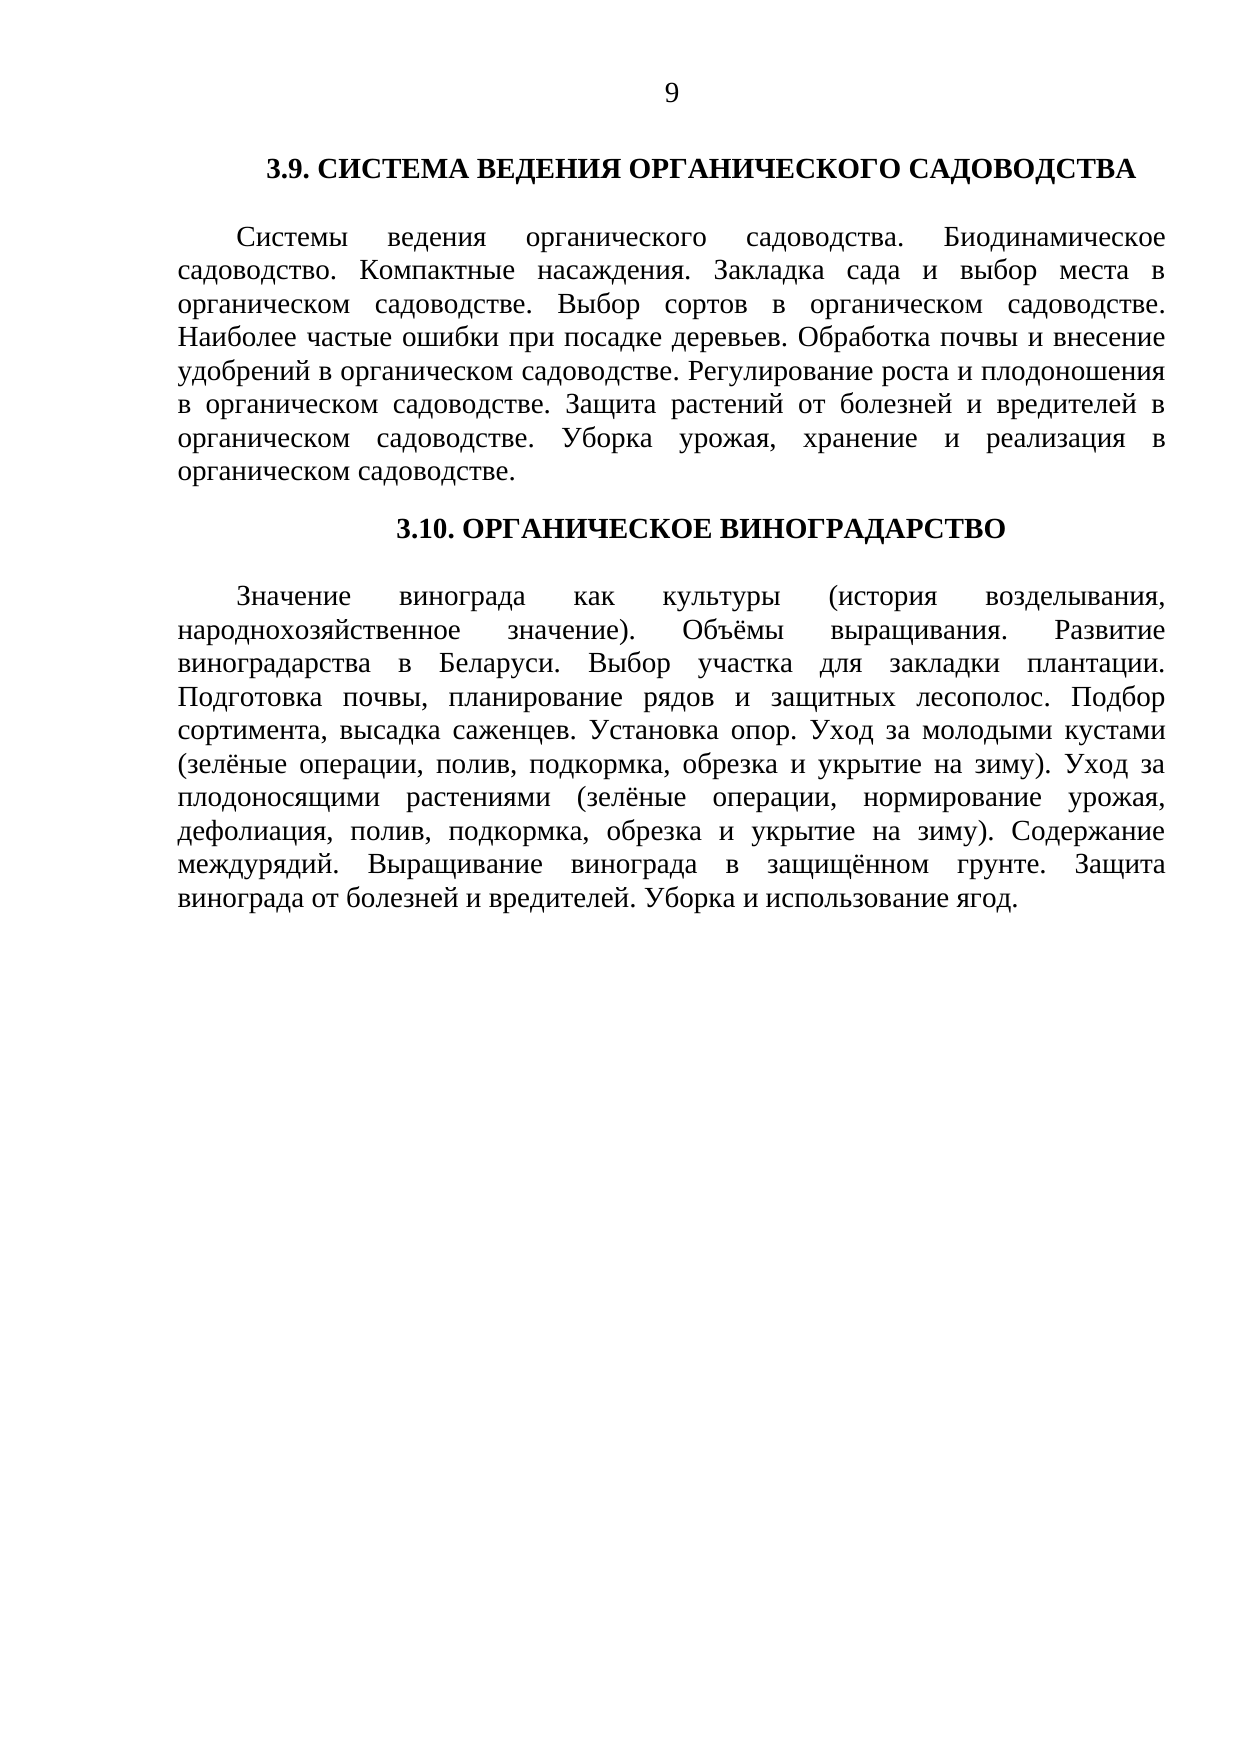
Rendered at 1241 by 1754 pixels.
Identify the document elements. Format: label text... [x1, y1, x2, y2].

text Системы ведения органического садоводства. Биодинамическое садоводство. Компактные насаждения. Закладка сада и выбор места в органическом садоводстве. Выбор сортов в органическом садоводстве. Наиболее частые ошибки при посадке деревьев. Обработка почвы и внесение удобрений в органическом садоводстве. Регулирование роста и плодоношения в органическом садоводстве. Защита растений от болезней и вредителей в органическом садоводстве. Уборка урожая, хранение и реализация в органическом садоводстве. [177, 219, 1166, 487]
text 3.9. система ведения органического садоводства [177, 152, 1166, 185]
text Значение винограда как культуры (история возделывания, народнохозяйственное значение). Объёмы выращивания. Развитие виноградарства в Беларуси. Выбор участка для закладки плантации. Подготовка почвы, планирование рядов и защитных лесополос. Подбор сортимента, высадка саженцев. Установка опор. Уход за молодыми кустами (зелёные операции, полив, подкормка, обрезка и укрытие на зиму). Уход за плодоносящими растениями (зелёные операции, нормирование урожая, дефолиация, полив, подкормка, обрезка и укрытие на зиму). Содержание междурядий. Выращивание винограда в защищённом грунте. Защита винограда от болезней и вредителей. Уборка и использование ягод. [177, 578, 1166, 914]
text 3.10. органическое виноградарство [177, 511, 1166, 545]
